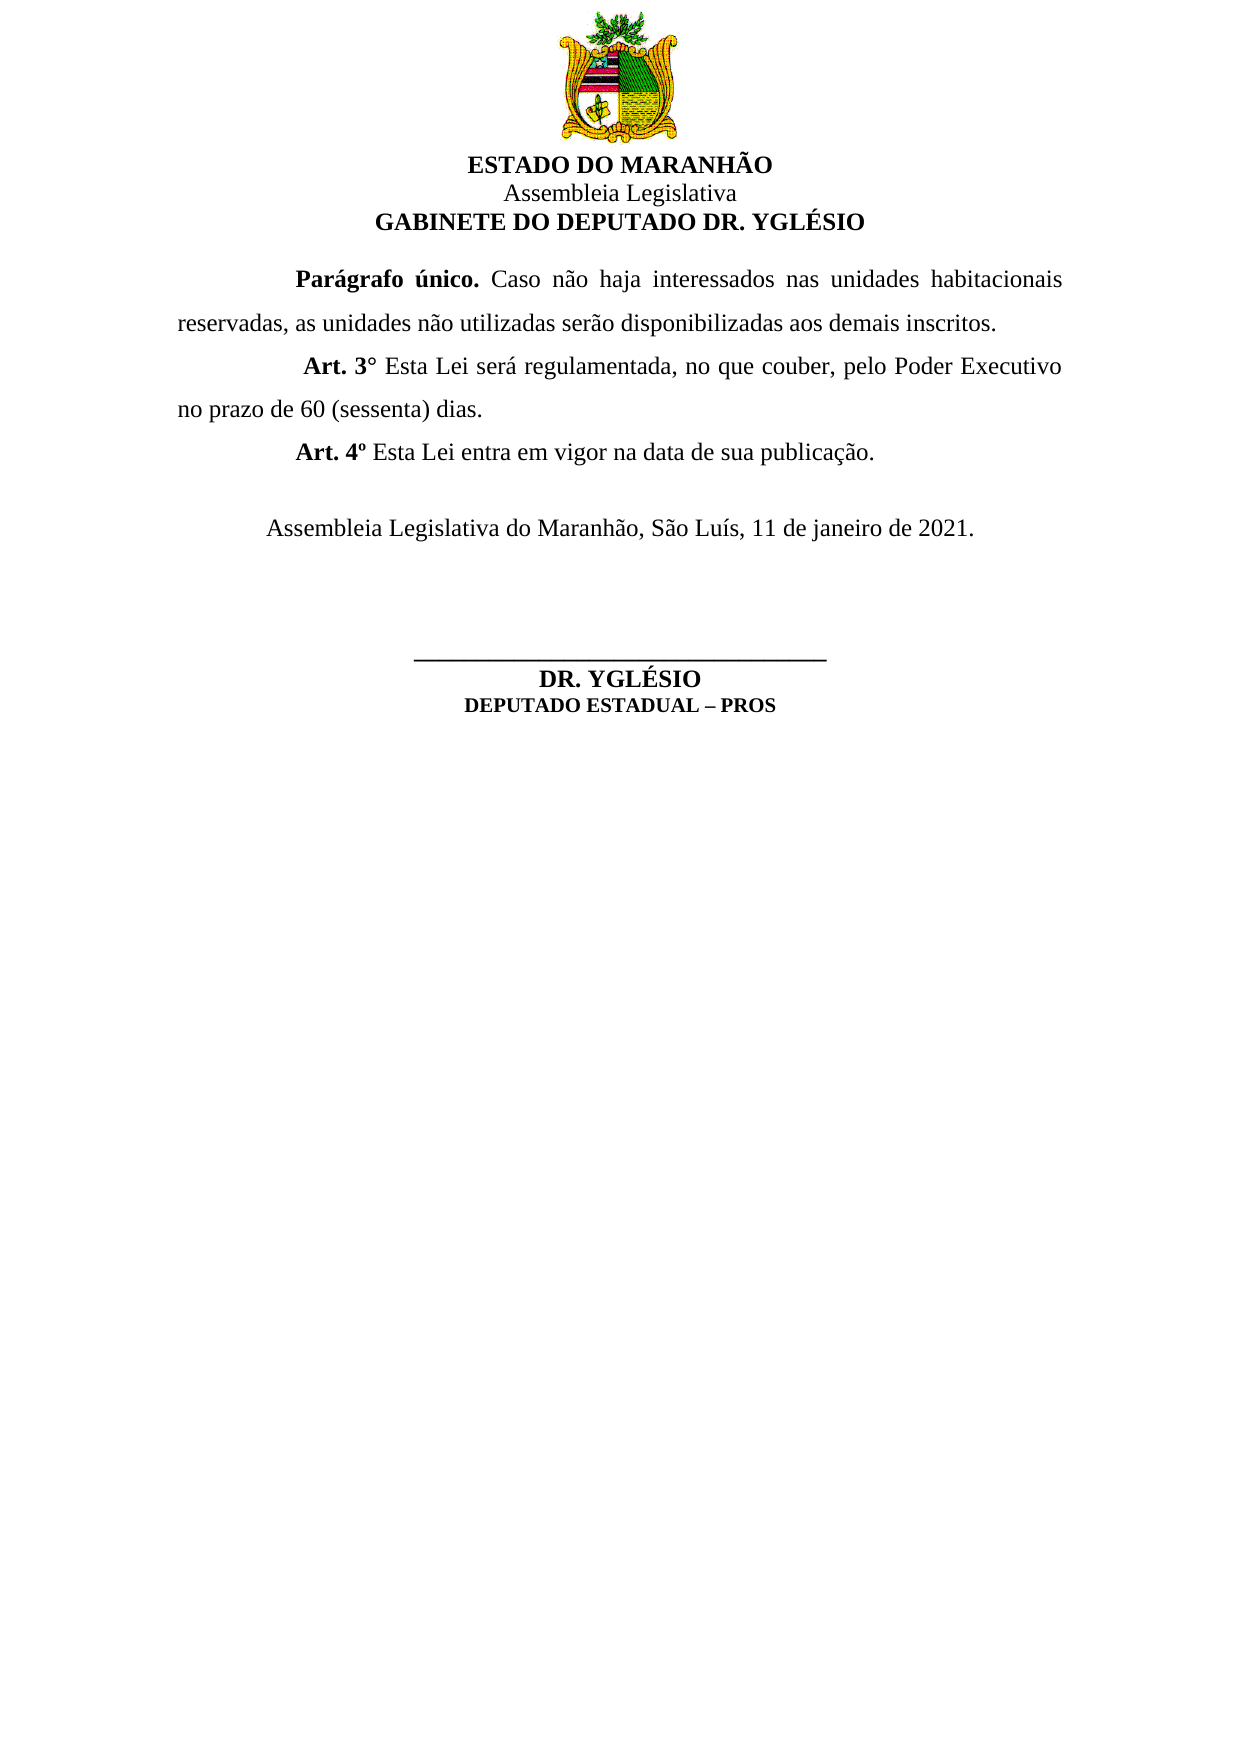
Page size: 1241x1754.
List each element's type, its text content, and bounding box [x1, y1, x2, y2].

text Art. 3° Esta Lei será regulamentada, no que couber, pelo Poder Executivo no prazo de 60 (sessenta) dias. [177, 351, 1063, 423]
text Parágrafo único. Caso não haja interessados nas unidades habitacionais reservadas, as unidades não utilizadas serão disponibilizadas aos demais inscritos. [177, 264, 1063, 336]
picture [557, 6, 683, 148]
text DEPUTADO ESTADUAL – PROS [177, 692, 1063, 717]
text Art. 4º Esta Lei entra em vigor na data de sua publicação. [177, 437, 1063, 466]
text Assembleia Legislativa do Maranhão, São Luís, 11 de janeiro de 2021. [177, 513, 1063, 542]
text DR. YGLÉSIO [177, 664, 1063, 692]
text _________________________________ [177, 635, 1063, 664]
